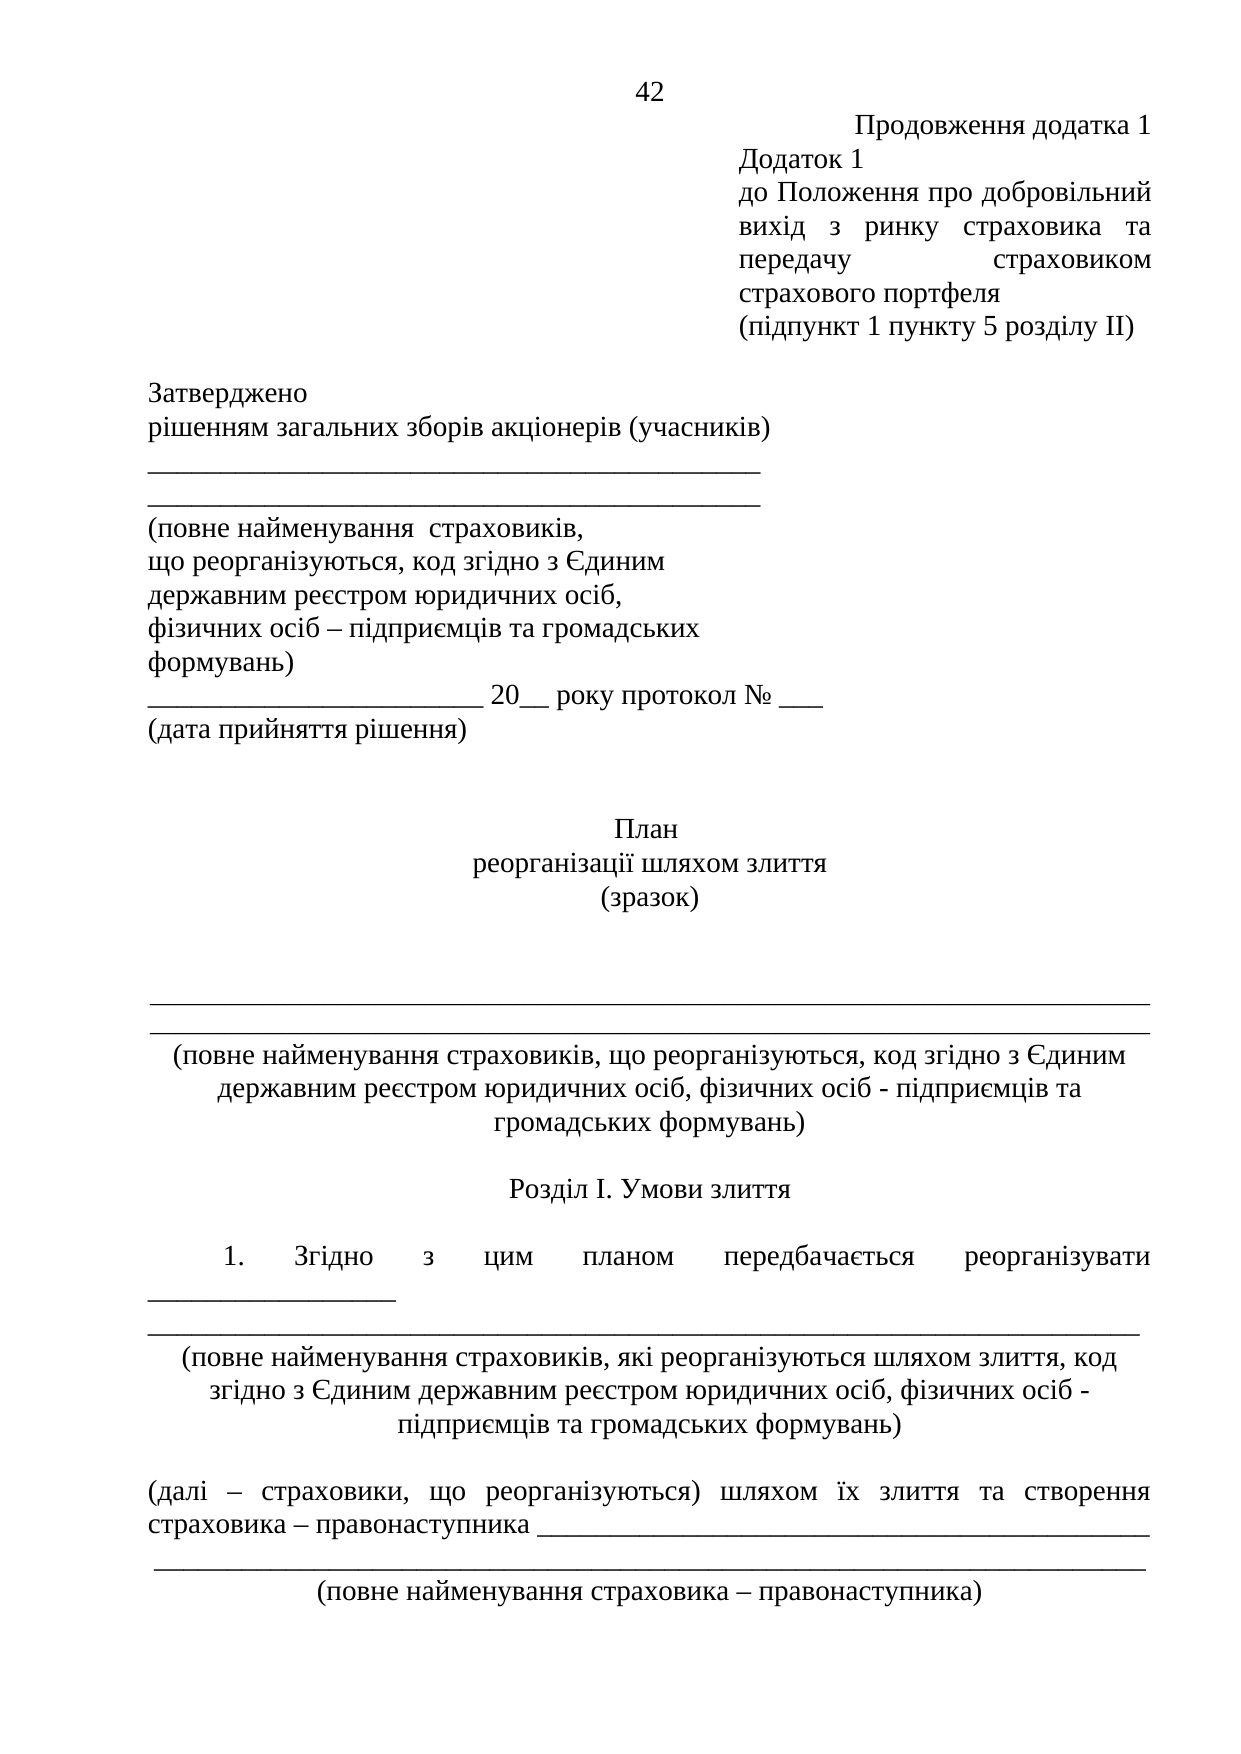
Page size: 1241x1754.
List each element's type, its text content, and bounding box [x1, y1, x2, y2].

text ________________________________________________________________________________________________________________________________________________________________ (повне найменування страховиків, що реорганізуються, код згідно з Єдиним державним реєстром юридичних осіб, фізичних осіб - підприємців та громадських формувань) [148, 979, 1152, 1137]
text що реорганізуються, код згідно з Єдиним [148, 543, 1152, 577]
text __________________________________________ (повне найменування страховиків, [148, 476, 1152, 543]
text Затверджено рішенням загальних зборів акціонерів (учасників) [148, 376, 1152, 443]
text (повне найменування страховиків, які реорганізуються шляхом злиття, код згідно з Єдиним державним реєстром юридичних осіб, фізичних осіб - підприємців та громадських формувань) [148, 1339, 1152, 1439]
text формувань) [148, 644, 1152, 677]
text Додаток 1 [738, 141, 1152, 174]
text __________________________________________ [148, 443, 1152, 476]
text державним реєстром юридичних осіб, [148, 577, 1152, 610]
text (підпункт 1 пункту 5 розділу II) [738, 308, 1152, 342]
text План реорганізації шляхом злиття [148, 812, 1152, 879]
text ____________________________________________________________________ [148, 1305, 1152, 1339]
text Розділ I. Умови злиття [148, 1171, 1152, 1204]
text _______________________ 20__ року протокол № ___ [148, 677, 1152, 711]
text ____________________________________________________________________ (повне найменування страховика – правонаступника) [148, 1540, 1152, 1607]
text до Положення про добровільний вихід з ринку страховика та передачу страховиком страхового портфеля [738, 174, 1152, 308]
text фізичних осіб – підприємців та громадських [148, 610, 1152, 644]
text (дата прийняття рішення) [148, 711, 1152, 744]
text 1. Згідно з цим планом передбачається реорганізувати _________________ [148, 1238, 1152, 1305]
text (зразок) [148, 879, 1152, 912]
text (далі – страховики, що реорганізуються) шляхом їх злиття та створення страховика – правонаступника __________________________________________ [148, 1473, 1152, 1540]
